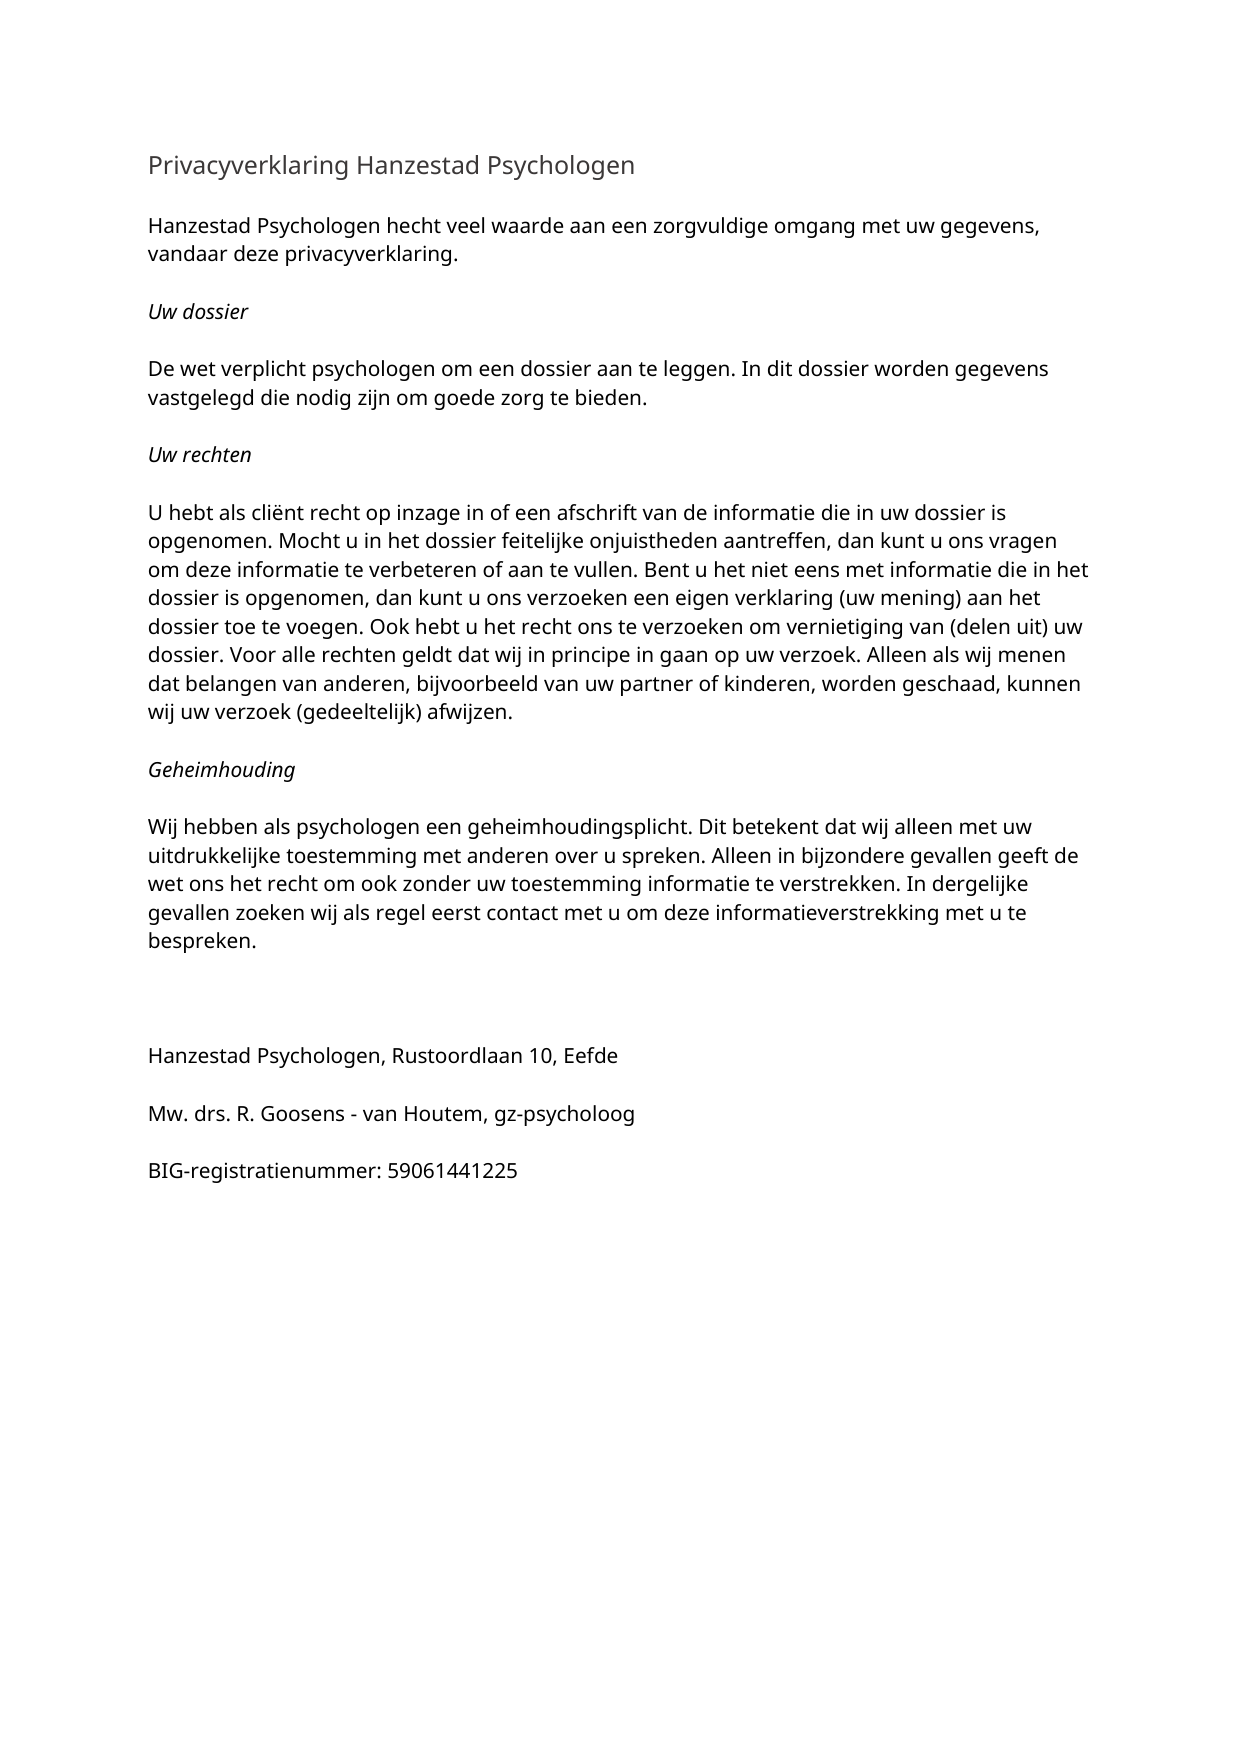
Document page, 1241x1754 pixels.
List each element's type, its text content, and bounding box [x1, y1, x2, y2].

text Geheimhouding [148, 755, 1093, 783]
text Mw. drs. R. Goosens - van Houtem, gz-psycholoog [148, 1099, 1093, 1127]
text Hanzestad Psychologen hecht veel waarde aan een zorgvuldige omgang met uw gegevens, vandaar deze privacyverklaring. [148, 211, 1093, 268]
text Wij hebben als psychologen een geheimhoudingsplicht. Dit betekent dat wij alleen met uw uitdrukkelijke toestemming met anderen over u spreken. Alleen in bijzondere gevallen geeft de wet ons het recht om ook zonder uw toestemming informatie te verstrekken. In dergelijke gevallen zoeken wij als regel eerst contact met u om deze informatieverstrekking met u te bespreken. [148, 812, 1093, 954]
text U hebt als cliënt recht op inzage in of een afschrift van de informatie die in uw dossier is opgenomen. Mocht u in het dossier feitelijke onjuistheden aantreffen, dan kunt u ons vragen om deze informatie te verbeteren of aan te vullen. Bent u het niet eens met informatie die in het dossier is opgenomen, dan kunt u ons verzoeken een eigen verklaring (uw mening) aan het dossier toe te voegen. Ook hebt u het recht ons te verzoeken om vernietiging van (delen uit) uw dossier. Voor alle rechten geldt dat wij in principe in gaan op uw verzoek. Alleen als wij menen dat belangen van anderen, bijvoorbeeld van uw partner of kinderen, worden geschaad, kunnen wij uw verzoek (gedeeltelijk) afwijzen. [148, 498, 1093, 726]
text Privacyverklaring Hanzestad Psychologen [148, 148, 1093, 182]
text Uw rechten [148, 441, 1093, 469]
text Uw dossier [148, 297, 1093, 325]
text BIG-registratienummer: 59061441225 [148, 1157, 1093, 1185]
text Hanzestad Psychologen, Rustoordlaan 10, Eefde [148, 1041, 1093, 1070]
text De wet verplicht psychologen om een dossier aan te leggen. In dit dossier worden gegevens vastgelegd die nodig zijn om goede zorg te bieden. [148, 354, 1093, 411]
